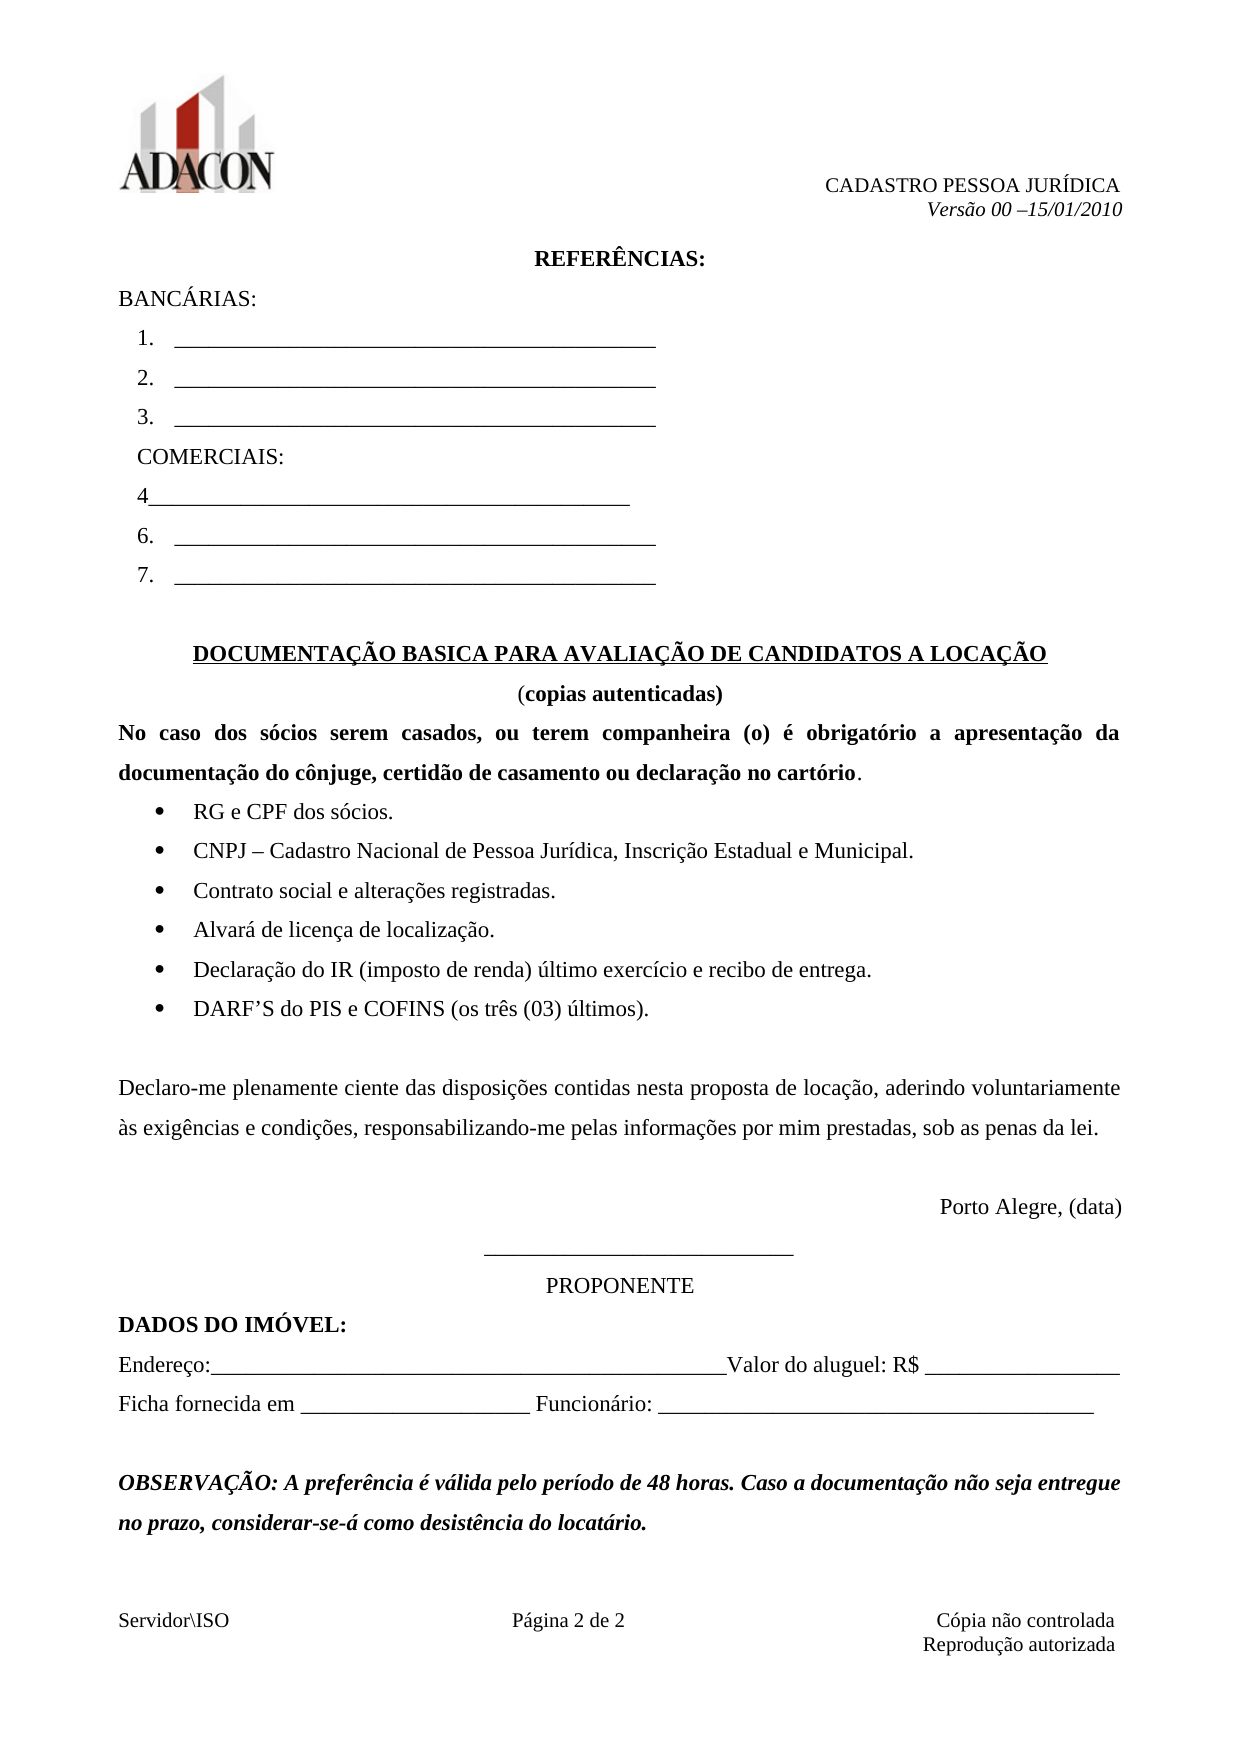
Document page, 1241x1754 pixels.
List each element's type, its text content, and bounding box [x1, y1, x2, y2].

text Declaro-me plenamene ciene das disposições conidas nesa proposa de locação, aderindo volunariamene às exigências e condições, responsabilizando-me pelas inormações por mim presadas, sob as penas da lei. [118, 1074, 1122, 1140]
text PROPONENTE [118, 1272, 1122, 1298]
list RG e CPF dos sócios. [156, 798, 1122, 824]
list __________________________________________ [137, 364, 1122, 390]
text 4__________________________________________ [137, 482, 1122, 508]
picture [118, 73, 276, 193]
text REFERÊNCIAS: [118, 245, 1122, 272]
text Endereço:_____________________________________________Valor do aluguel: R$ _________________ [118, 1351, 1122, 1377]
text COMERCIAIS: [137, 443, 1122, 469]
subtitle DOCUÇÃO BASICA PARA AVALIAÇÃO DE CANDIDATOS A LOCAÇÃO [118, 640, 1122, 666]
list CNPJ – Cadasro Nacional de Pessoa Jurídica, Inscrição Esadual e Municipal. [156, 837, 1122, 864]
list __________________________________________ [137, 561, 1122, 587]
list __________________________________________ [137, 403, 1122, 429]
list __________________________________________ [137, 324, 1122, 351]
list DARF’S do PIS e COFINS (os rês (03) úlimos). [156, 995, 1122, 1022]
text Poro Alegre, (daa) [118, 1193, 1122, 1219]
text (copias autenticadas) [118, 679, 1122, 706]
list __________________________________________ [137, 522, 1122, 548]
text Ficha ornecida em ____________________ Funcionário: ______________________________________ [118, 1390, 1122, 1417]
list Conrao social e alerações regisradas. [156, 877, 1122, 903]
text No caso dos sócios serem casados, ou erem companheira (o) é obrigaório a apresenação da documenação do cônjuge, ceridão de casameno ou declaração no carório. [118, 719, 1122, 785]
text OBSERVAÇÃO: A preerência é válida pelo período de 48 horas. Caso a documenação não seja enregue no prazo, considerar-se-á como desisência do locaário. [118, 1469, 1122, 1535]
list Declaração do IR (imposo de renda) úlimo exercício e recibo de enrega. [156, 956, 1122, 982]
list Alvará de licença de localização. [156, 916, 1122, 943]
subtitle DADOS DO IMÓVEL: [118, 1311, 1122, 1338]
text ___________________________ [118, 1232, 1122, 1259]
text BANCÁRIAS: [118, 285, 1122, 311]
